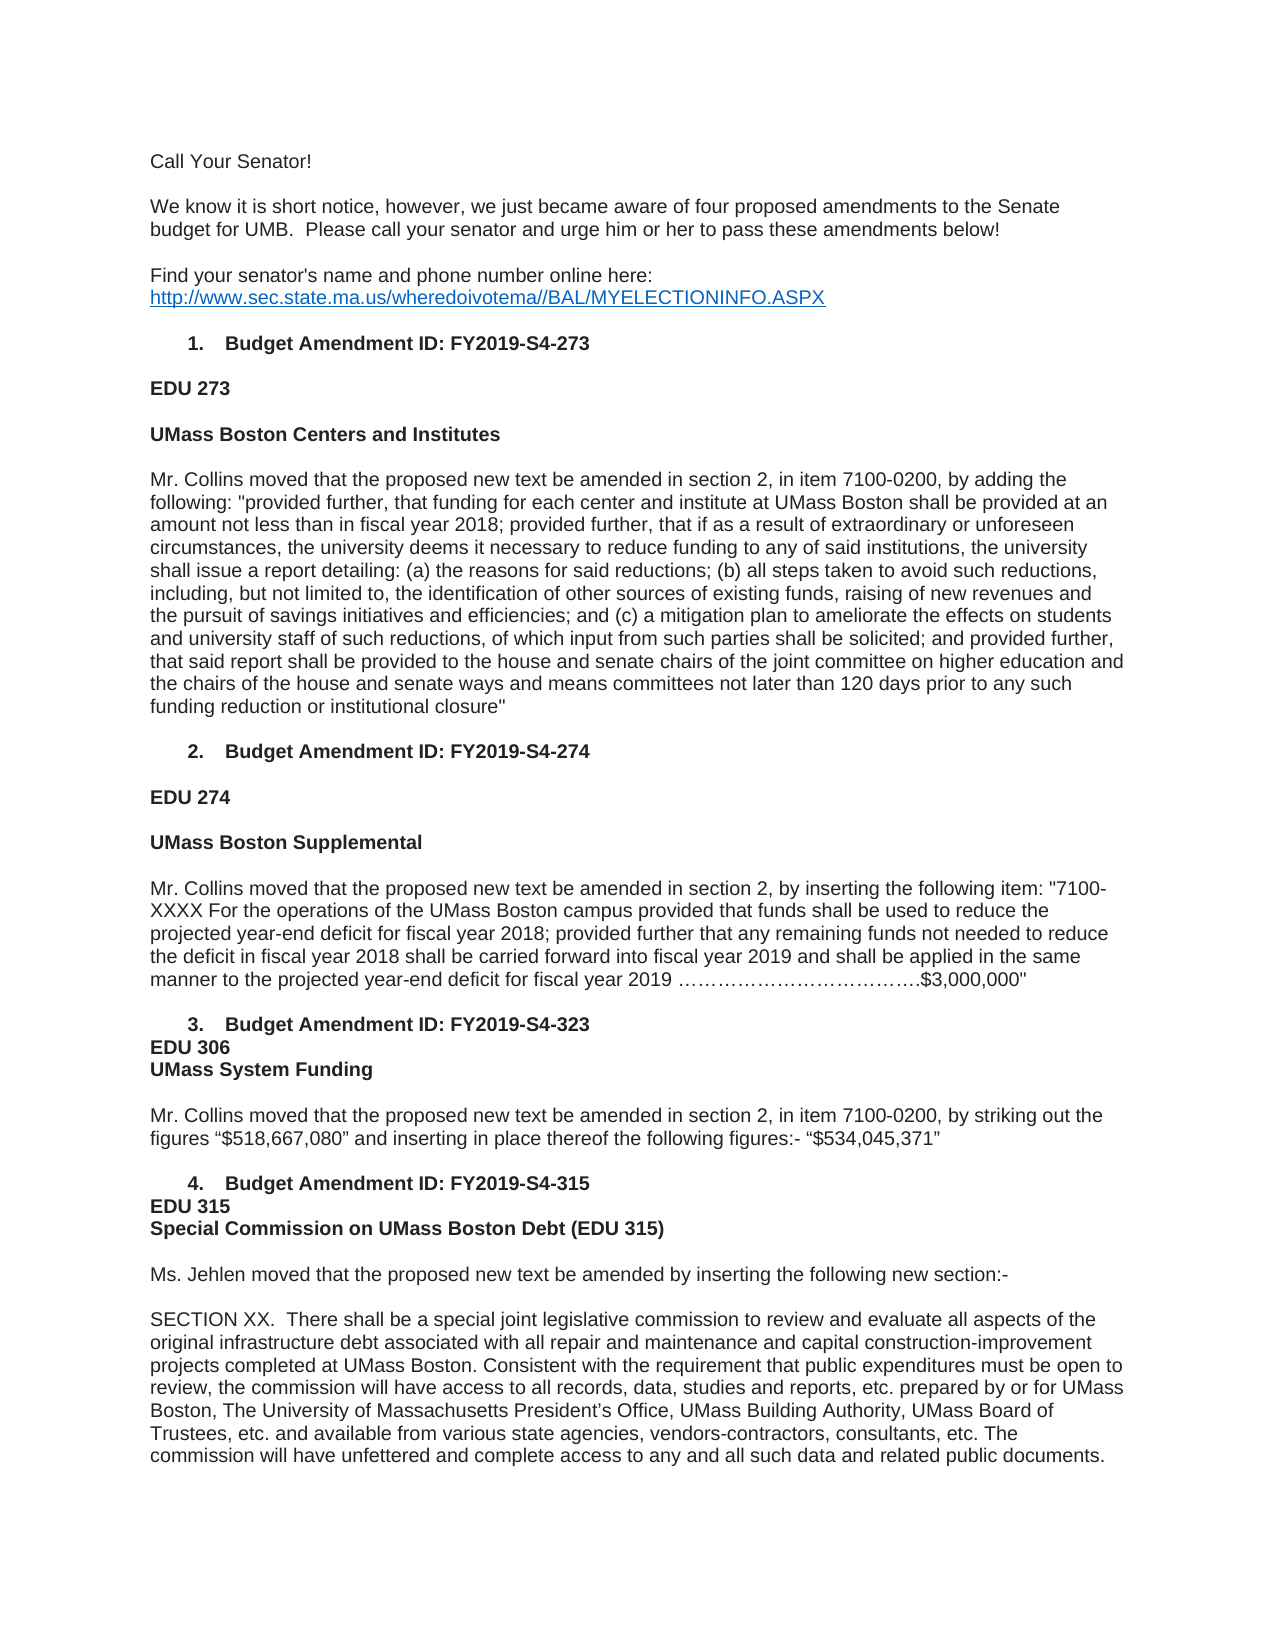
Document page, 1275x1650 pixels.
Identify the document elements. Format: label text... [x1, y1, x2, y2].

text Find your senator's name and phone number online here: http://www.sec.state.ma.us/wheredoivotema//BAL/MYELECTIONINFO.ASPX [150, 263, 1125, 309]
text EDU 306 [150, 1036, 1125, 1058]
text SECTION XX. There shall be a special joint legislative commission to review and evaluate all aspects of the original infrastructure debt associated with all repair and maintenance and capital construction-improvement projects completed at UMass Boston. Consistent with the requirement that public expenditures must be open to review, the commission will have access to all records, data, studies and reports, etc. prepared by or for UMass Boston, The University of Massachusetts President’s Office, UMass Building Authority, UMass Board of Trustees, etc. and available from various state agencies, vendors-contractors, consultants, etc. The commission will have unfettered and complete access to any and all such data and related public documents. [150, 1308, 1125, 1467]
list Budget Amendment ID: FY2019-S4-315 [187, 1172, 1125, 1194]
text EDU 273 [150, 377, 1125, 400]
text UMass Boston Centers and Institutes [150, 422, 1125, 445]
list Budget Amendment ID: FY2019-S4-273 [187, 332, 1125, 354]
list Budget Amendment ID: FY2019-S4-323 [187, 1013, 1125, 1036]
text Call Your Senator! [150, 150, 1125, 173]
text Special Commission on UMass Boston Debt (EDU 315) [150, 1217, 1125, 1240]
text UMass System Funding [150, 1058, 1125, 1081]
text Ms. Jehlen moved that the proposed new text be amended by inserting the following new section:- [150, 1263, 1125, 1285]
text Mr. Collins moved that the proposed new text be amended in section 2, in item 7100-0200, by adding the following: "provided further, that funding for each center and institute at UMass Boston shall be provided at an amount not less than in fiscal year 2018; provided further, that if as a result of extraordinary or unforeseen circumstances, the university deems it necessary to reduce funding to any of said institutions, the university shall issue a report detailing: (a) the reasons for said reductions; (b) all steps taken to avoid such reductions, including, but not limited to, the identification of other sources of existing funds, raising of new revenues and the pursuit of savings initiatives and efficiencies; and (c) a mitigation plan to ameliorate the effects on students and university staff of such reductions, of which input from such parties shall be solicited; and provided further, that said report shall be provided to the house and senate chairs of the joint committee on higher education and the chairs of the house and senate ways and means committees not later than 120 days prior to any such funding reduction or institutional closure" [150, 468, 1125, 718]
text We know it is short notice, however, we just became aware of four proposed amendments to the Senate budget for UMB. Please call your senator and urge him or her to pass these amendments below! [150, 195, 1125, 241]
text EDU 315 [150, 1194, 1125, 1217]
list Budget Amendment ID: FY2019-S4-274 [187, 740, 1125, 763]
text EDU 274 [150, 786, 1125, 808]
text Mr. Collins moved that the proposed new text be amended in section 2, in item 7100-0200, by striking out the figures “$518,667,080” and inserting in place thereof the following figures:- “$534,045,371” [150, 1104, 1125, 1149]
text UMass Boston Supplemental [150, 831, 1125, 854]
text Mr. Collins moved that the proposed new text be amended in section 2, by inserting the following item: "7100-XXXX For the operations of the UMass Boston campus provided that funds shall be used to reduce the projected year-end deficit for fiscal year 2018; provided further that any remaining funds not needed to reduce the deficit in fiscal year 2018 shall be carried forward into fiscal year 2019 and shall be applied in the same manner to the projected year-end deficit for fiscal year 2019 ……………………………….$3,000,000" [150, 877, 1125, 990]
